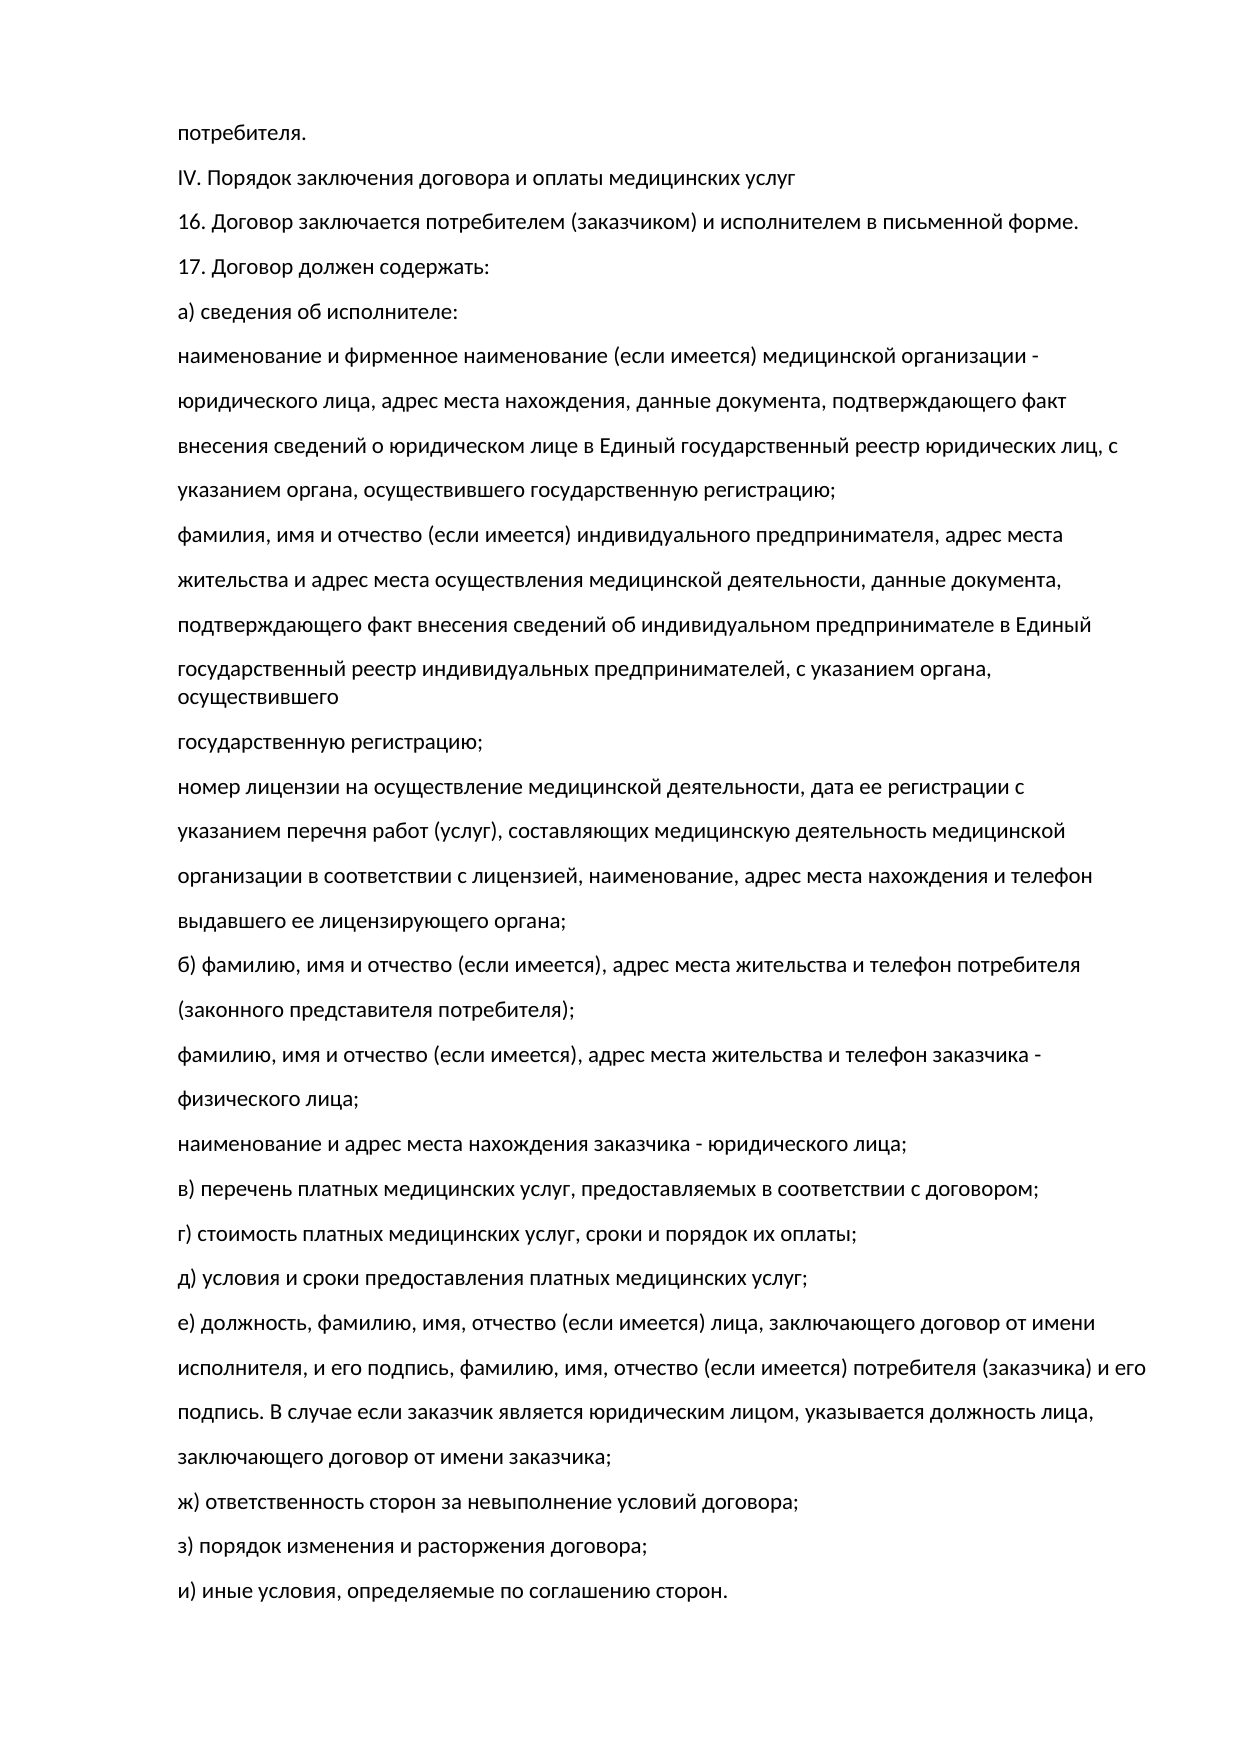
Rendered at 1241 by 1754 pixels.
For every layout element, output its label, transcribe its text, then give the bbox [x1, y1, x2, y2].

text фамилия, имя и отчество (если имеется) индивидуального предпринимателя, адрес места [177, 520, 1152, 548]
text указанием перечня работ (услуг), составляющих медицинскую деятельность медицинской [177, 816, 1152, 844]
text выдавшего ее лицензирующего органа; [177, 906, 1152, 934]
text организации в соответствии с лицензией, наименование, адрес места нахождения и телефон [177, 861, 1152, 889]
text и) иные условия, определяемые по соглашению сторон. [177, 1576, 1152, 1604]
text внесения сведений о юридическом лице в Единый государственный реестр юридических лиц, с [177, 431, 1152, 459]
text государственный реестр индивидуальных предпринимателей, с указанием органа, осуществившего [177, 654, 1152, 710]
text юридического лица, адрес места нахождения, данные документа, подтверждающего факт [177, 386, 1152, 414]
text 16. Договор заключается потребителем (заказчиком) и исполнителем в письменной форме. [177, 207, 1152, 236]
text а) сведения об исполнителе: [177, 297, 1152, 325]
text наименование и фирменное наименование (если имеется) медицинской организации - [177, 342, 1152, 369]
text фамилию, имя и отчество (если имеется), адрес места жительства и телефон заказчика - [177, 1040, 1152, 1068]
text в) перечень платных медицинских услуг, предоставляемых в соответствии с договором; [177, 1174, 1152, 1202]
text е) должность, фамилию, имя, отчество (если имеется) лица, заключающего договор от имени [177, 1308, 1152, 1336]
text номер лицензии на осуществление медицинской деятельности, дата ее регистрации с [177, 772, 1152, 800]
text (законного представителя потребителя); [177, 995, 1152, 1023]
text ж) ответственность сторон за невыполнение условий договора; [177, 1487, 1152, 1515]
text потребителя. [177, 118, 1152, 146]
text подпись. В случае если заказчик является юридическим лицом, указывается должность лица, [177, 1397, 1152, 1425]
text 17. Договор должен содержать: [177, 252, 1152, 280]
text государственную регистрацию; [177, 727, 1152, 755]
text г) стоимость платных медицинских услуг, сроки и порядок их оплаты; [177, 1219, 1152, 1247]
text исполнителя, и его подпись, фамилию, имя, отчество (если имеется) потребителя (заказчика) и его [177, 1353, 1152, 1381]
text з) порядок изменения и расторжения договора; [177, 1531, 1152, 1559]
text жительства и адрес места осуществления медицинской деятельности, данные документа, [177, 565, 1152, 593]
text указанием органа, осуществившего государственную регистрацию; [177, 476, 1152, 504]
text б) фамилию, имя и отчество (если имеется), адрес места жительства и телефон потребителя [177, 951, 1152, 978]
text заключающего договор от имени заказчика; [177, 1442, 1152, 1470]
text наименование и адрес места нахождения заказчика - юридического лица; [177, 1129, 1152, 1157]
text IV. Порядок заключения договора и оплаты медицинских услуг [177, 163, 1152, 191]
text д) условия и сроки предоставления платных медицинских услуг; [177, 1263, 1152, 1291]
text подтверждающего факт внесения сведений об индивидуальном предпринимателе в Единый [177, 610, 1152, 638]
text физического лица; [177, 1084, 1152, 1113]
